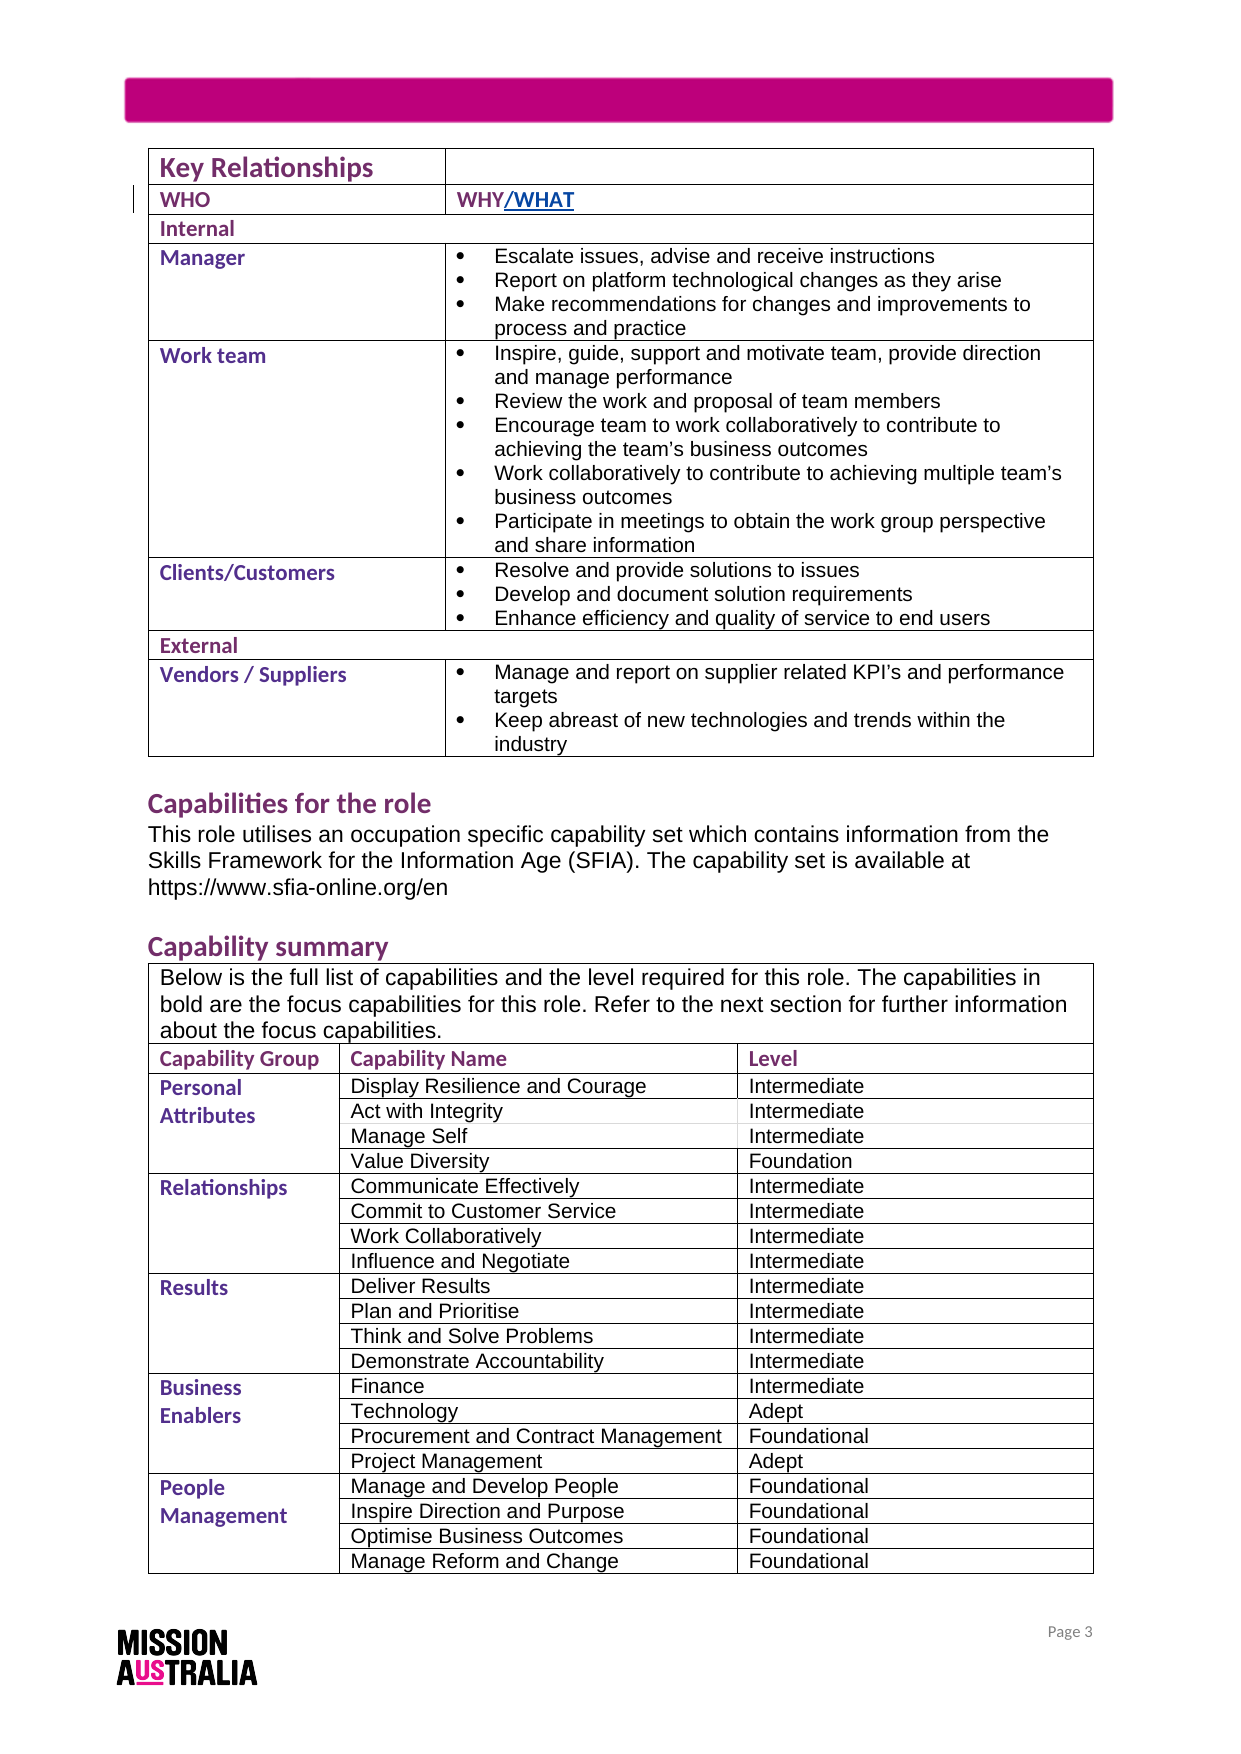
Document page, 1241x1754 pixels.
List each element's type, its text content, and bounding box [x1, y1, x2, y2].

table_cell Foundational [738, 1474, 1093, 1497]
table_cell Intermediate [738, 1374, 1093, 1397]
table_cell Adept [738, 1449, 1093, 1472]
table_cell Intermediate [738, 1124, 1093, 1147]
table_cell Work Collaboratively [340, 1224, 737, 1247]
table_header Key Relationships [149, 149, 445, 184]
table_cell Manage and Develop People [340, 1474, 737, 1497]
table_cell Adept [738, 1399, 1093, 1422]
table_cell Value Diversity [340, 1149, 737, 1172]
table_cell Intermediate [738, 1349, 1093, 1372]
table_cell Capability Group [149, 1044, 339, 1072]
table_cell Intermediate [738, 1274, 1093, 1297]
table_cell Resolve and provide solutions to issues Develop and document solution requirements Enhance efficiency and quality of service to end users [446, 558, 1093, 630]
table_cell Clients/Customers [149, 558, 445, 630]
table_cell Project Management [340, 1449, 737, 1472]
table_cell Foundational [738, 1499, 1093, 1522]
table_cell Procurement and Contract Management [340, 1424, 737, 1447]
table_cell Relationships [149, 1174, 339, 1272]
table_cell Deliver Results [340, 1274, 737, 1297]
table_cell Manage Self [340, 1124, 737, 1147]
text Capabilities for the role [148, 785, 1092, 821]
picture [110, 1622, 264, 1692]
table_header [446, 149, 1093, 184]
table_cell Intermediate [738, 1174, 1093, 1197]
table_cell WHY [446, 185, 1093, 213]
table_cell Intermediate [738, 1074, 1093, 1097]
table_cell Personal Attributes [149, 1074, 339, 1172]
table_cell Level [738, 1044, 1093, 1072]
table_cell Foundational [738, 1549, 1093, 1572]
table_cell Foundation [738, 1149, 1093, 1172]
table_cell WHO [149, 185, 445, 213]
table_cell People Management [149, 1474, 339, 1572]
table_cell Intermediate [738, 1299, 1093, 1322]
table_cell Intermediate [738, 1224, 1093, 1247]
table_cell Act with Integrity [340, 1099, 737, 1122]
table_cell Manager [149, 244, 445, 340]
table_cell Technology [340, 1399, 737, 1422]
table_cell Manage and report on supplier related KPI’s and performance targets Keep abreast of new technologies and trends within the industry [446, 660, 1093, 756]
table_cell External [149, 631, 1093, 659]
table_cell Capability Name [340, 1044, 737, 1072]
table_cell Commit to Customer Service [340, 1199, 737, 1222]
table_cell Display Resilience and Courage [340, 1074, 737, 1097]
table_cell Plan and Prioritise [340, 1299, 737, 1322]
table_cell Manage Reform and Change [340, 1549, 737, 1572]
table_header Below is the full list of capabilities and the level required for this role. The capabilities in bold are the focus capabilities for this role. Refer to the next section for further information about the focus capabilities. [149, 964, 1093, 1043]
table_cell Foundational [738, 1424, 1093, 1447]
table_cell Results [149, 1274, 339, 1372]
table_cell Foundational [738, 1524, 1093, 1547]
table_cell Inspire, guide, support and motivate team, provide direction and manage performance Review the work and proposal of team members Encourage team to work collaboratively to contribute to achieving the team’s business outcomes Work collaboratively to contribute to achieving multiple team’s business outcomes Participate in meetings to obtain the work group perspective and share information [446, 341, 1093, 557]
table_cell Intermediate [738, 1199, 1093, 1222]
table_cell Business Enablers [149, 1374, 339, 1472]
picture [119, 75, 1116, 131]
text This role utilises an occupation specific capability set which contains information from the Skills Framework for the Information Age (SFIA). The capability set is available at https://www.sfia-online.org/en [148, 821, 1092, 900]
table_cell Internal [149, 215, 1093, 242]
table_cell Communicate Effectively [340, 1174, 737, 1197]
table_cell Work team [149, 341, 445, 557]
table_cell Intermediate [738, 1324, 1093, 1347]
table_cell Inspire Direction and Purpose [340, 1499, 737, 1522]
table_cell Intermediate [738, 1099, 1093, 1122]
table_cell Influence and Negotiate [340, 1249, 737, 1272]
table_cell Finance [340, 1374, 737, 1397]
table_cell Vendors / Suppliers [149, 660, 445, 756]
table_cell Escalate issues, advise and receive instructions Report on platform technological changes as they arise Make recommendations for changes and improvements to process and practice [446, 244, 1093, 340]
table_cell Demonstrate Accountability [340, 1349, 737, 1372]
text Capability summary [148, 928, 1092, 963]
table_cell Intermediate [738, 1249, 1093, 1272]
table_cell Think and Solve Problems [340, 1324, 737, 1347]
table_cell Optimise Business Outcomes [340, 1524, 737, 1547]
